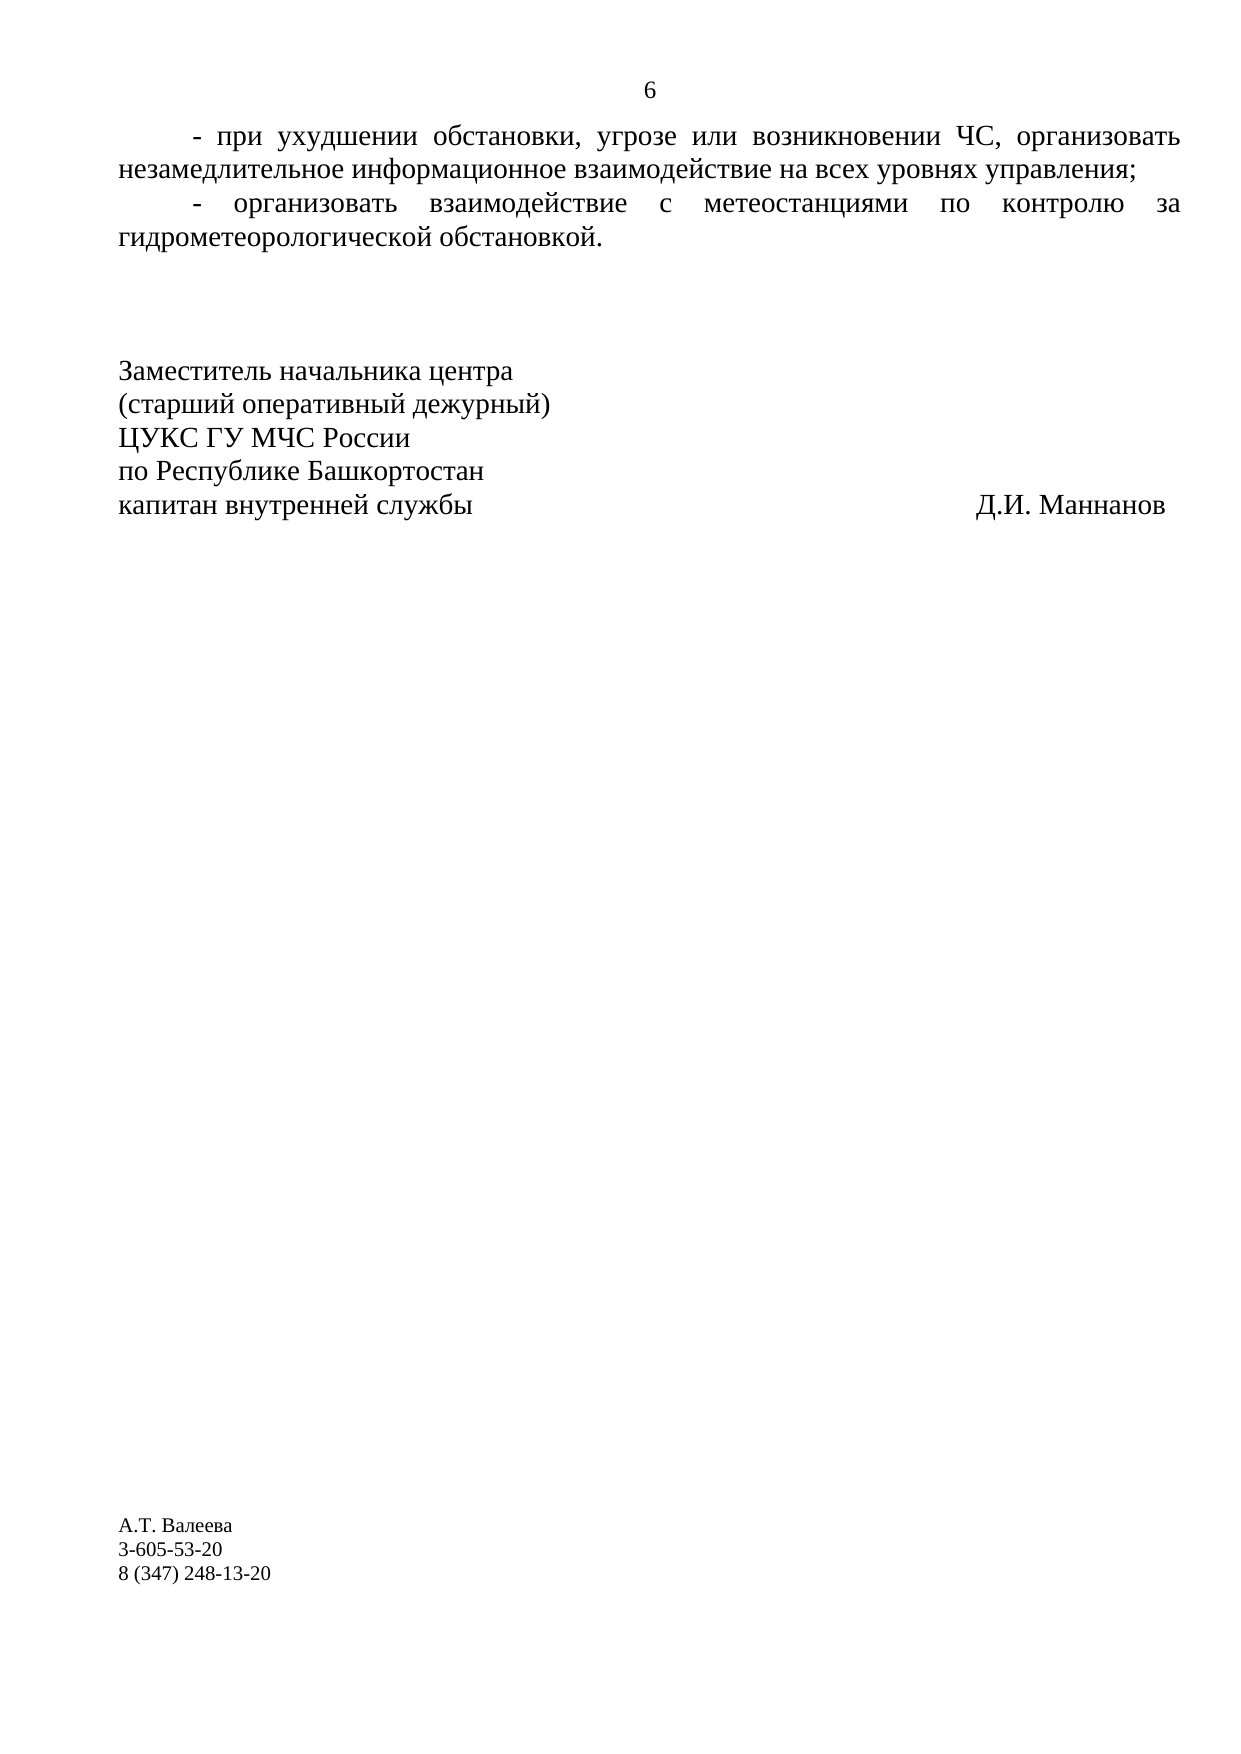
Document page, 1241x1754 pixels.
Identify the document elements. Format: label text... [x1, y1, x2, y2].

text - при ухудшении обстановки, угрозе или возникновении ЧС, организовать незамедлительное информационное взаимодействие на всех уровнях управления; [118, 118, 1181, 185]
text капитан внутренней службы Д.И. Маннанов [118, 487, 1181, 521]
text по Республике Башкортостан [118, 453, 1181, 487]
text 3-605-53-20 [118, 1537, 1181, 1561]
text Заместитель начальника центра [118, 353, 1181, 386]
text (старший оперативный дежурный) [118, 386, 1181, 420]
text 8 (347) 248-13-20 [118, 1561, 1181, 1585]
text А.Т. Валеева [118, 1512, 1181, 1537]
text ЦУКС ГУ МЧС России [118, 420, 1181, 453]
text - организовать взаимодействие с метеостанциями по контролю за гидрометеорологической обстановкой. [118, 185, 1181, 252]
